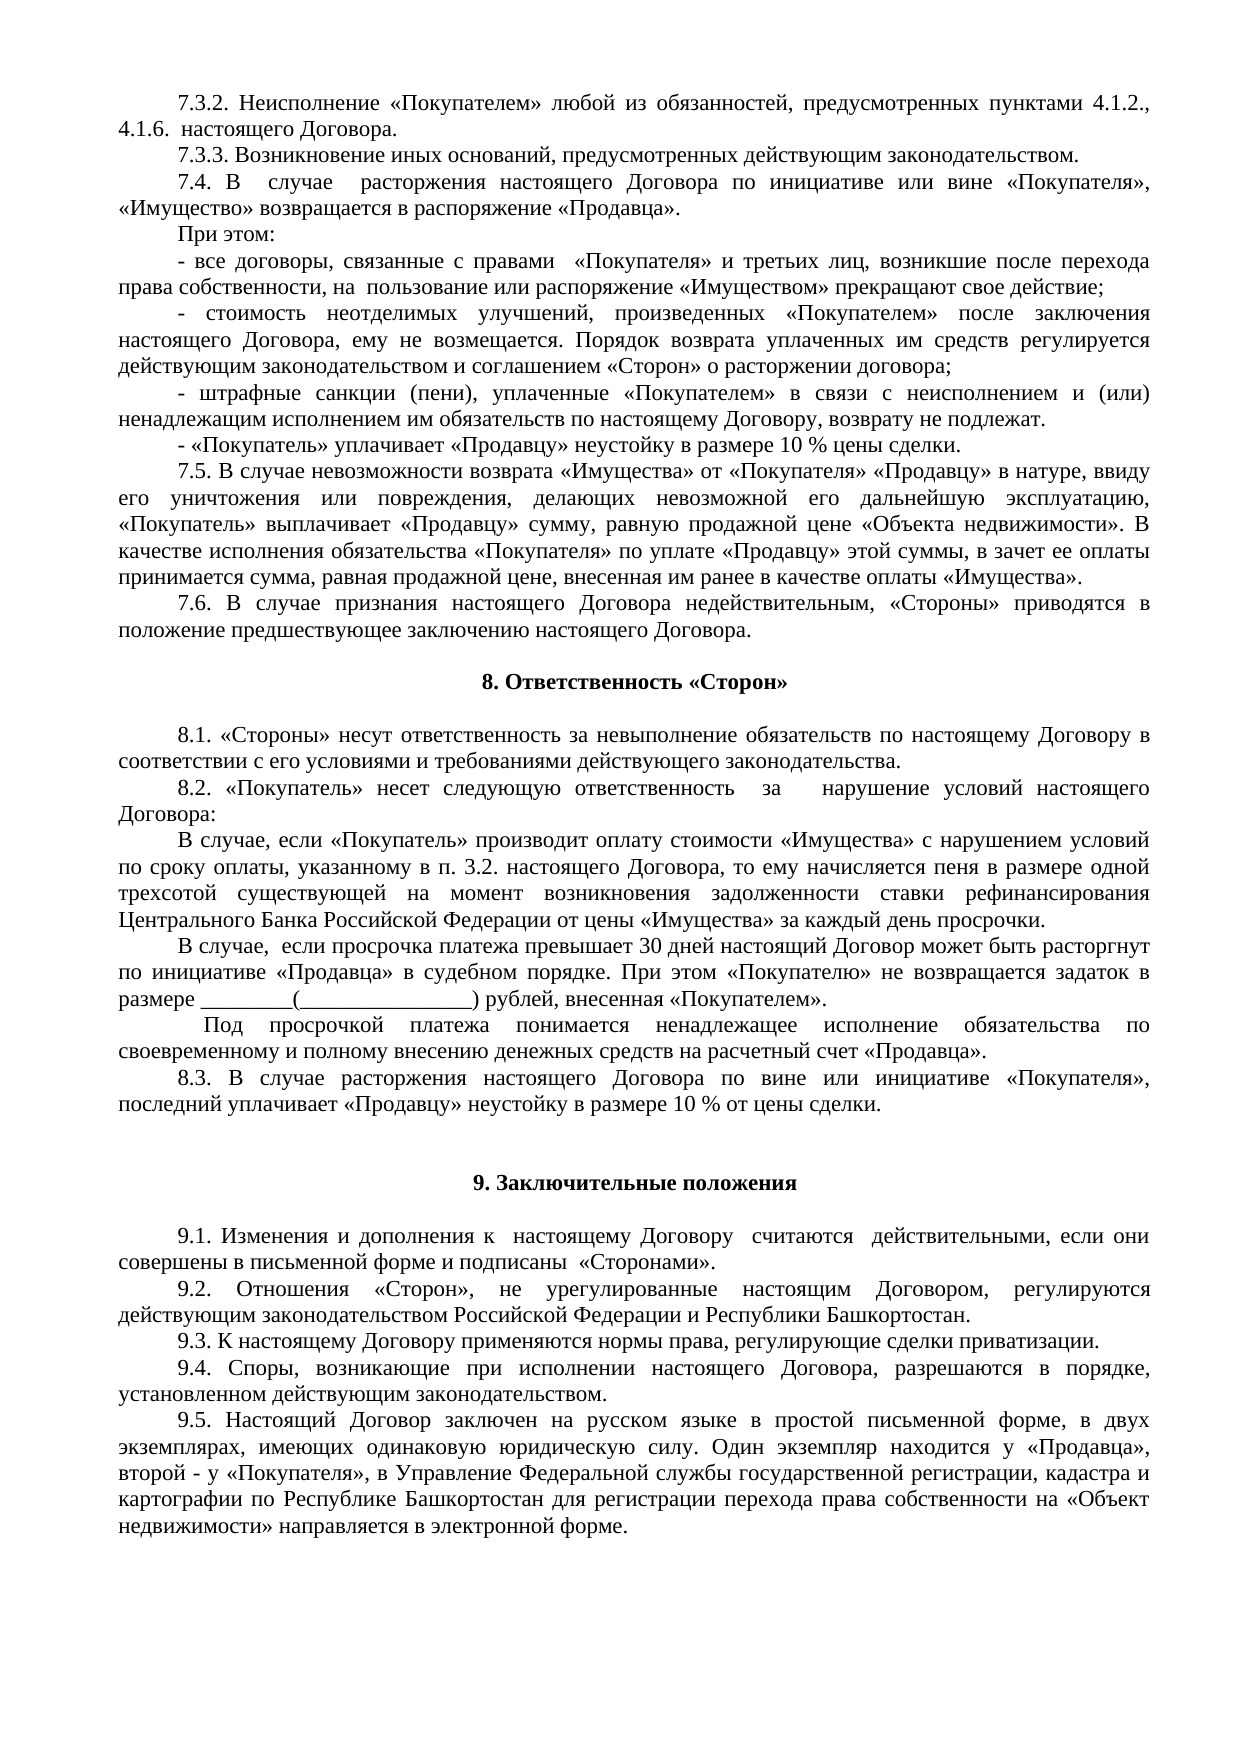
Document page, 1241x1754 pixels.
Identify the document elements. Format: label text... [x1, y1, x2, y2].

text В случае, если просрочка платежа превышает 30 дней настоящий Договор может быть расторгнут по инициативе «Продавца» в судебном порядке. При этом «Покупателю» не возвращается задаток в размере ________(_______________) рублей, внесенная «Покупателем». [118, 932, 1152, 1011]
text 9. Заключительные положения [118, 1169, 1152, 1196]
text 8. Ответственность «Сторон» [118, 668, 1152, 695]
text - стоимость неотделимых улучшений, произведенных «Покупателем» после заключения настоящего Договора, ему не возмещается. Порядок возврата уплаченных им средств регулируется действующим законодательством и соглашением «Сторон» о расторжении договора; [118, 299, 1152, 378]
text 8.3. В случае расторжения настоящего Договора по вине или инициативе «Покупателя», последний уплачивает «Продавцу» неустойку в размере 10 % от цены сделки. [118, 1064, 1152, 1116]
text 7.5. В случае невозможности возврата «Имущества» от «Покупателя» «Продавцу» в натуре, ввиду его уничтожения или повреждения, делающих невозможной его дальнейшую эксплуатацию, «Покупатель» выплачивает «Продавцу» сумму, равную продажной цене «Объекта недвижимости». В качестве исполнения обязательства «Покупателя» по уплате «Продавцу» этой суммы, в зачет ее оплаты принимается сумма, равная продажной цене, внесенная им ранее в качестве оплаты «Имущества». [118, 458, 1152, 589]
text - штрафные санкции (пени), уплаченные «Покупателем» в связи с неисполнением и (или) ненадлежащим исполнением им обязательств по настоящему Договору, возврату не подлежат. [118, 378, 1152, 431]
text Под просрочкой платежа понимается ненадлежащее исполнение обязательства по своевременному и полному внесению денежных средств на расчетный счет «Продавца». [118, 1011, 1152, 1064]
text - все договоры, связанные с правами «Покупателя» и третьих лиц, возникшие после перехода права собственности, на пользование или распоряжение «Имуществом» прекращают свое действие; [118, 247, 1152, 299]
text 8.1. «Стороны» несут ответственность за невыполнение обязательств по настоящему Договору в соответствии с его условиями и требованиями действующего законодательства. [118, 721, 1152, 774]
text 9.2. Отношения «Сторон», не урегулированные настоящим Договором, регулируются действующим законодательством Российской Федерации и Республики Башкортостан. [118, 1274, 1152, 1327]
text 7.4. В случае расторжения настоящего Договора по инициативе или вине «Покупателя», «Имущество» возвращается в распоряжение «Продавца». [118, 168, 1152, 220]
text 9.4. Споры, возникающие при исполнении настоящего Договора, разрешаются в порядке, установленном действующим законодательством. [118, 1354, 1152, 1406]
text 7.3.3. Возникновение иных оснований, предусмотренных действующим законодательством. [118, 141, 1152, 168]
text 9.3. К настоящему Договору применяются нормы права, регулирующие сделки приватизации. [118, 1327, 1152, 1354]
text - «Покупатель» уплачивает «Продавцу» неустойку в размере 10 % цены сделки. [118, 431, 1152, 458]
text 8.2. «Покупатель» несет следующую ответственность за нарушение условий настоящего Договора: [118, 774, 1152, 827]
text 7.3.2. Неисполнение «Покупателем» любой из обязанностей, предусмотренных пунктами 4.1.2., 4.1.6. настоящего Договора. [118, 89, 1152, 141]
text 9.5. Настоящий Договор заключен на русском языке в простой письменной форме, в двух экземплярах, имеющих одинаковую юридическую силу. Один экземпляр находится у «Продавца», второй - у «Покупателя», в Управление Федеральной службы государственной регистрации, кадастра и картографии по Республике Башкортостан для регистрации перехода права собственности на «Объект недвижимости» направляется в электронной форме. [118, 1406, 1152, 1538]
text При этом: [118, 220, 1152, 247]
text 9.1. Изменения и дополнения к настоящему Договору считаются действительными, если они совершены в письменной форме и подписаны «Сторонами». [118, 1222, 1152, 1274]
text 7.6. В случае признания настоящего Договора недействительным, «Стороны» приводятся в положение предшествующее заключению настоящего Договора. [118, 589, 1152, 642]
text В случае, если «Покупатель» производит оплату стоимости «Имущества» с нарушением условий по сроку оплаты, указанному в п. 3.2. настоящего Договора, то ему начисляется пеня в размере одной трехсотой существующей на момент возникновения задолженности ставки рефинансирования Центрального Банка Российской Федерации от цены «Имущества» за каждый день просрочки. [118, 827, 1152, 932]
